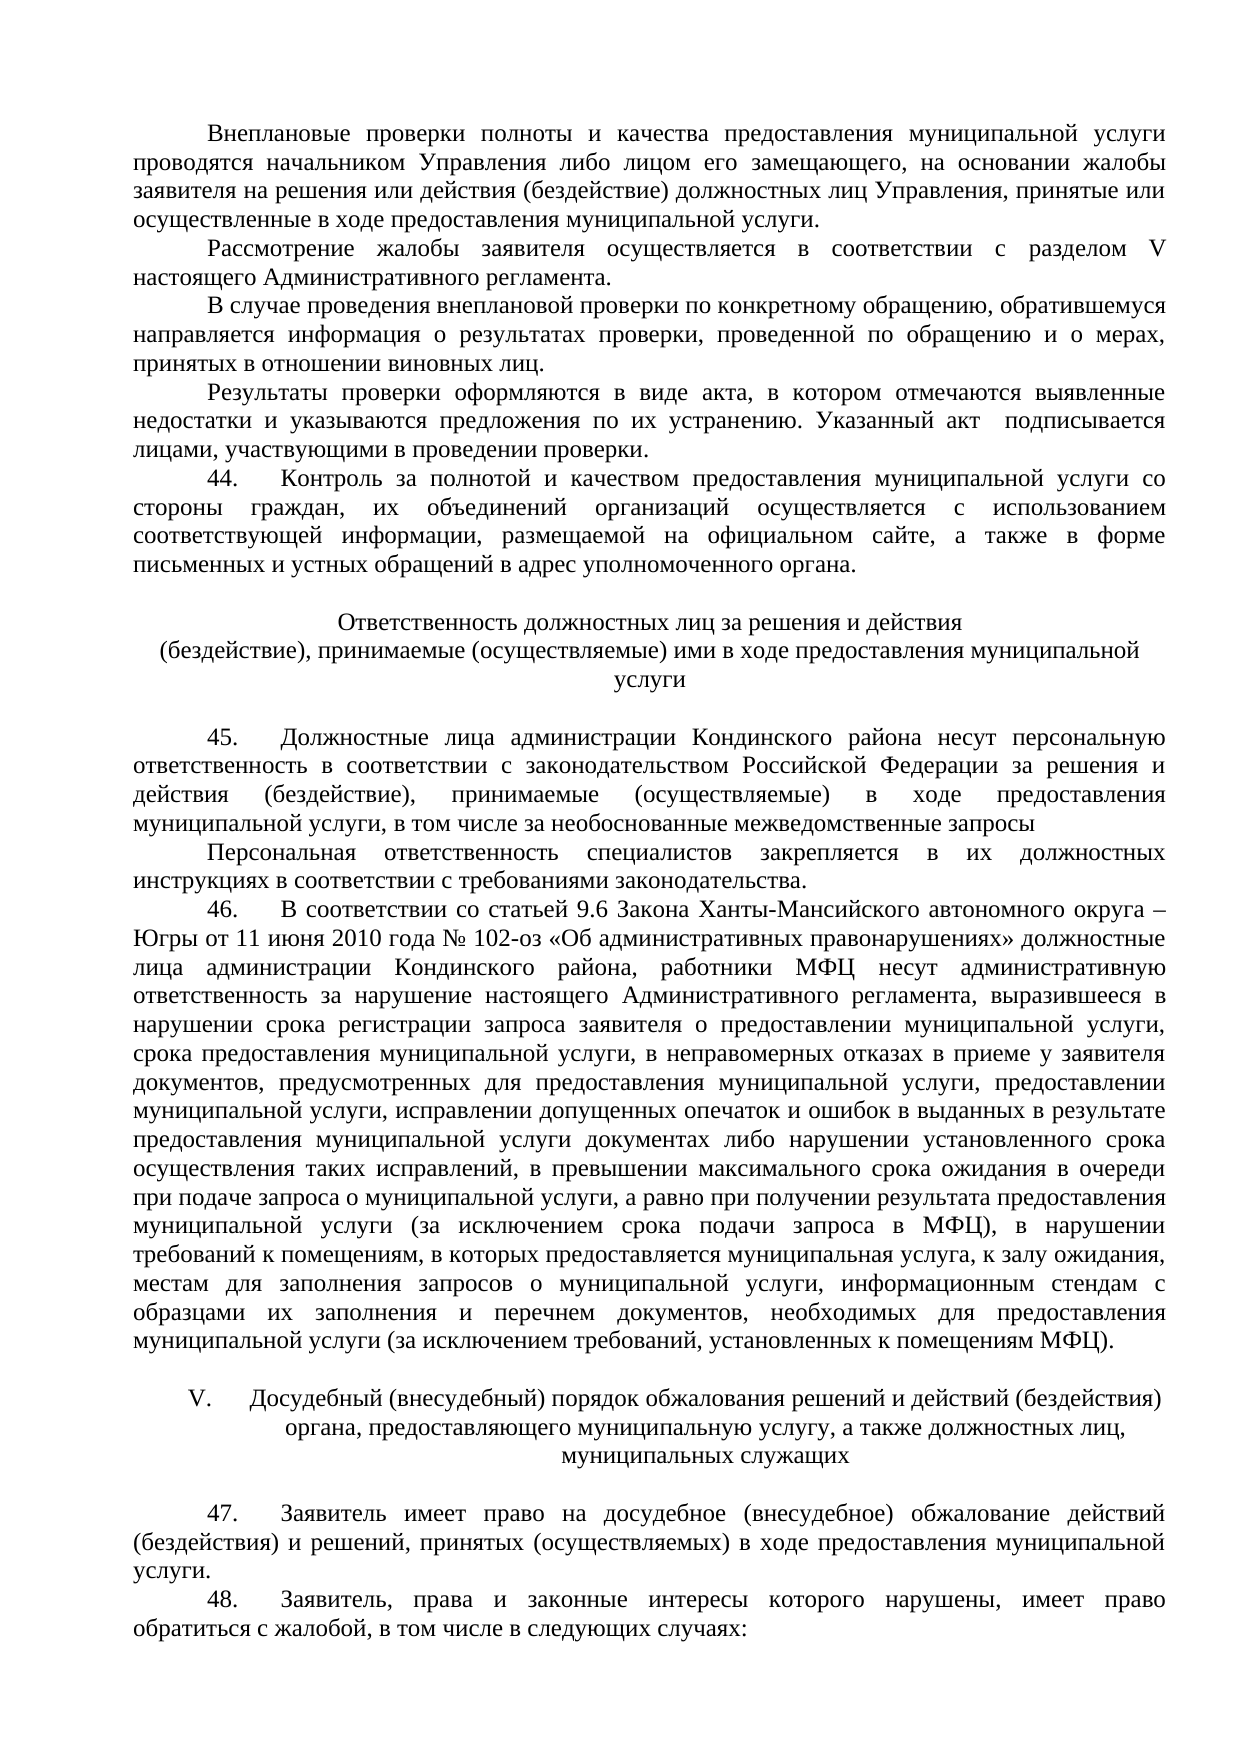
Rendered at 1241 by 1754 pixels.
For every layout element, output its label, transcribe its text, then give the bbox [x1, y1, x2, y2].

text Ответственность должностных лиц за решения и действия (бездействие), принимаемые (осуществляемые) ими в ходе предоставления муниципальной услуги [133, 607, 1167, 693]
text 48. Заявитель, права и законные интересы которого нарушены, имеет право обратиться с жалобой, в том числе в следующих случаях: [133, 1584, 1167, 1642]
text 44. Контроль за полнотой и качеством предоставления муниципальной услуги со стороны граждан, их объединений организаций осуществляется с использованием соответствующей информации, размещаемой на официальном сайте, а также в форме письменных и устных обращений в адрес уполномоченного органа. [133, 463, 1167, 578]
list Досудебный (внесудебный) порядок обжалования решений и действий (бездействия) органа, предоставляющего муниципальную услугу, а также должностных лиц, муниципальных служащих [207, 1383, 1167, 1469]
text 45. Должностные лица администрации Кондинского района несут персональную ответственность в соответствии с законодательством Российской Федерации за решения и действия (бездействие), принимаемые (осуществляемые) в ходе предоставления муниципальной услуги, в том числе за необоснованные межведомственные запросы [133, 722, 1167, 837]
text В случае проведения внеплановой проверки по конкретному обращению, обратившемуся направляется информация о результатах проверки, проведенной по обращению и о мерах, принятых в отношении виновных лиц. [133, 291, 1167, 377]
text 46. В соответствии со статьей 9.6 Закона Ханты-Мансийского автономного округа – Югры от 11 июня 2010 года № 102-оз «Об административных правонарушениях» должностные лица администрации Кондинского района, работники МФЦ несут административную ответственность за нарушение настоящего Административного регламента, выразившееся в нарушении срока регистрации запроса заявителя о предоставлении муниципальной услуги, срока предоставления муниципальной услуги, в неправомерных отказах в приеме у заявителя документов, предусмотренных для предоставления муниципальной услуги, предоставлении муниципальной услуги, исправлении допущенных опечаток и ошибок в выданных в результате предоставления муниципальной услуги документах либо нарушении установленного срока осуществления таких исправлений, в превышении максимального срока ожидания в очереди при подаче запроса о муниципальной услуги, а равно при получении результата предоставления муниципальной услуги (за исключением срока подачи запроса в МФЦ), в нарушении требований к помещениям, в которых предоставляется муниципальная услуга, к залу ожидания, местам для заполнения запросов о муниципальной услуги, информационным стендам с образцами их заполнения и перечнем документов, необходимых для предоставления муниципальной услуги (за исключением требований, установленных к помещениям МФЦ). [133, 894, 1167, 1354]
text Рассмотрение жалобы заявителя осуществляется в соответствии с разделом V настоящего Административного регламента. [133, 233, 1167, 291]
text Внеплановые проверки полноты и качества предоставления муниципальной услуги проводятся начальником Управления либо лицом его замещающего, на основании жалобы заявителя на решения или действия (бездействие) должностных лиц Управления, принятые или осуществленные в ходе предоставления муниципальной услуги. [133, 118, 1167, 233]
text 47. Заявитель имеет право на досудебное (внесудебное) обжалование действий (бездействия) и решений, принятых (осуществляемых) в ходе предоставления муниципальной услуги. [133, 1498, 1167, 1584]
text Результаты проверки оформляются в виде акта, в котором отмечаются выявленные недостатки и указываются предложения по их устранению. Указанный акт подписывается лицами, участвующими в проведении проверки. [133, 377, 1167, 463]
text Персональная ответственность специалистов закрепляется в их должностных инструкциях в соответствии с требованиями законодательства. [133, 837, 1167, 894]
